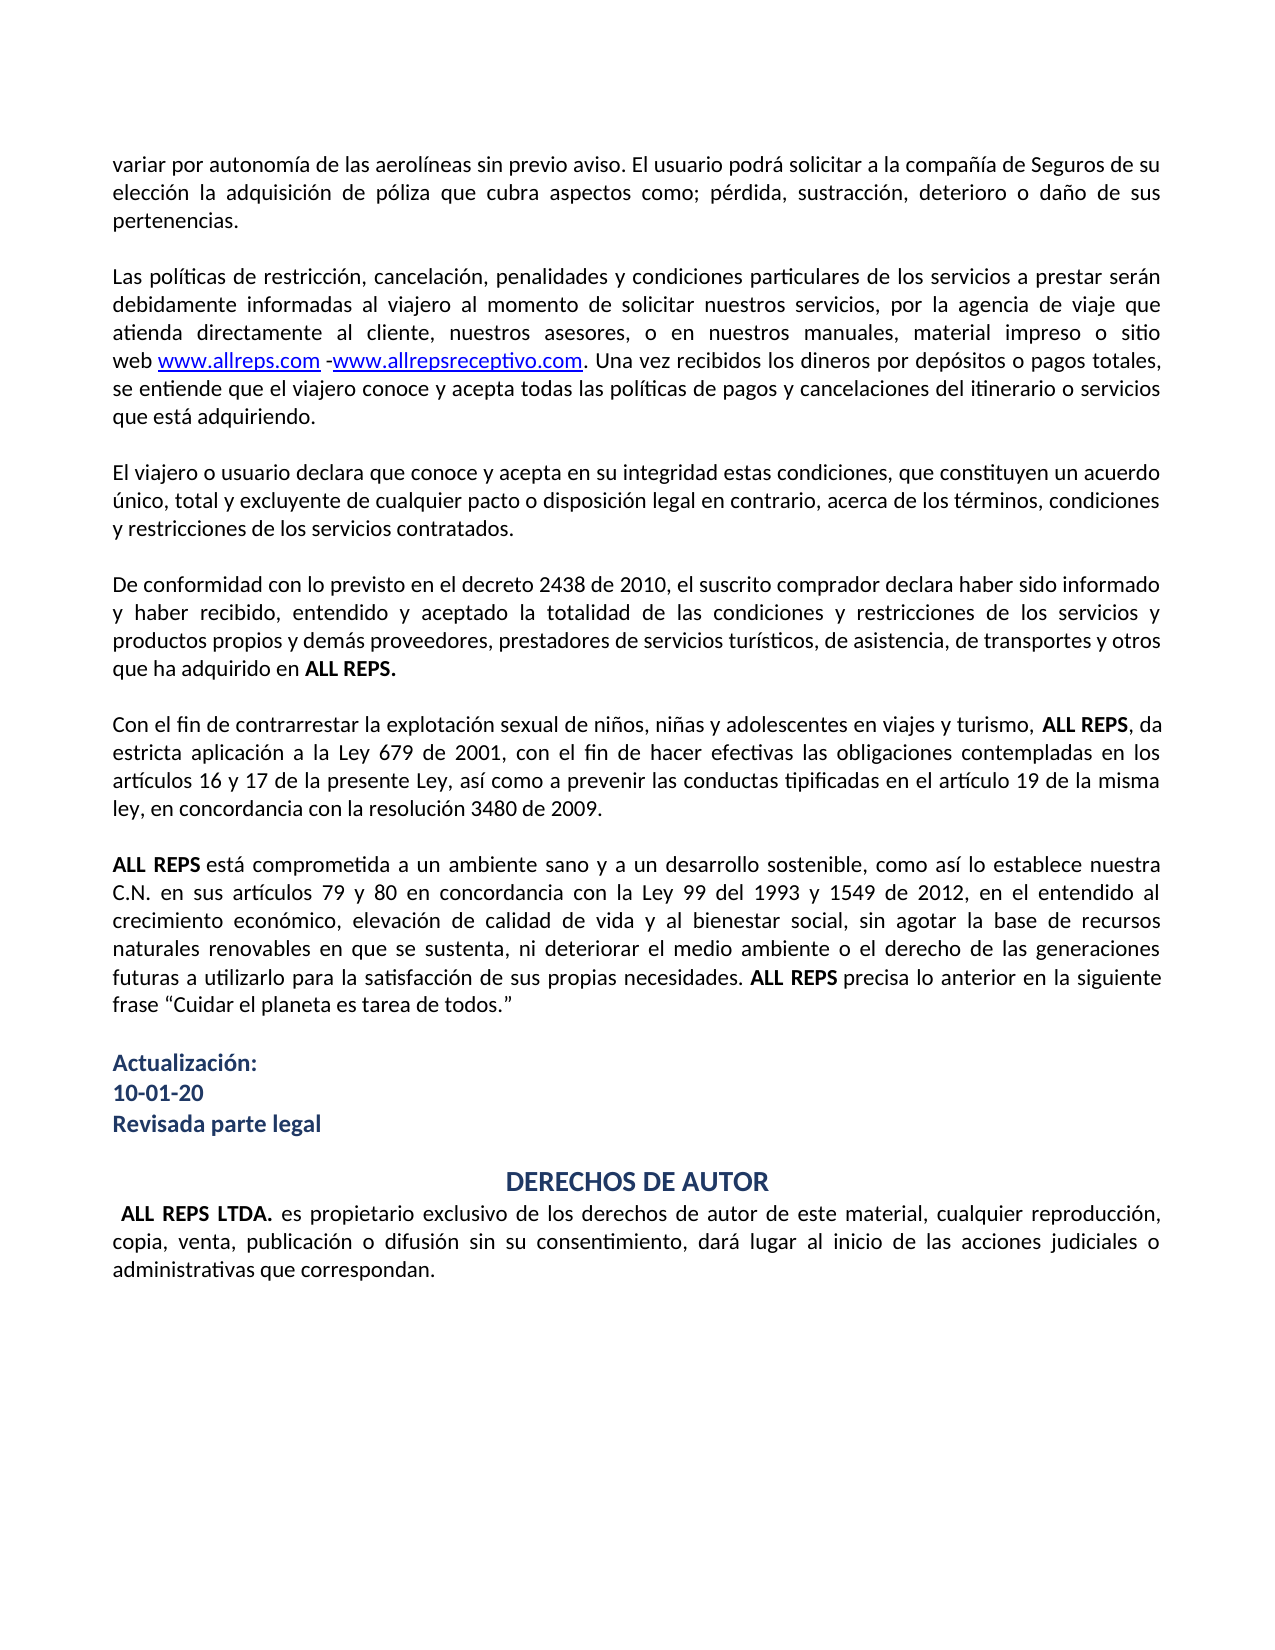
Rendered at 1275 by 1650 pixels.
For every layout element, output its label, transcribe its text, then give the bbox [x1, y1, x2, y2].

text El viajero o usuario declara que conoce y acepta en su integridad estas condiciones, que constituyen un acuerdo único, total y excluyente de cualquier pacto o disposición legal en contrario, acerca de los términos, condiciones y restricciones de los servicios contratados. [112, 458, 1162, 542]
text Las políticas de restricción, cancelación, penalidades y condiciones particulares de los servicios a prestar serán debidamente informadas al viajero al momento de solicitar nuestros servicios, por la agencia de viaje que atienda directamente al cliente, nuestros asesores, o en nuestros manuales, material impreso o sitio web www.allreps.com -www.allrepsreceptivo.com. Una vez recibidos los dineros por depósitos o pagos totales, se entiende que el viajero conoce y acepta todas las políticas de pagos y cancelaciones del itinerario o servicios que está adquiriendo. [112, 262, 1162, 430]
text Revisada parte legal [112, 1108, 1162, 1138]
text Actualización: [112, 1047, 1162, 1077]
text ALL REPS LTDA. es propietario exclusivo de los derechos de autor de este material, cualquier reproducción, copia, venta, publicación o difusión sin su consentimiento, dará lugar al inicio de las acciones judiciales o administrativas que correspondan. [112, 1199, 1162, 1283]
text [112, 150, 1162, 234]
text Con el fin de contrarrestar la explotación sexual de niños, niñas y adolescentes en viajes y turismo, ALL REPS, da estricta aplicación a la Ley 679 de 2001, con el fin de hacer efectivas las obligaciones contempladas en los artículos 16 y 17 de la presente Ley, así como a prevenir las conductas tipificadas en el artículo 19 de la misma ley, en concordancia con la resolución 3480 de 2009. [112, 710, 1162, 822]
text Derechos de Autor [112, 1163, 1162, 1199]
text 10-01-20 [112, 1077, 1162, 1108]
text ALL REPS está comprometida a un ambiente sano y a un desarrollo sostenible, como así lo establece nuestra C.N. en sus artículos 79 y 80 en concordancia con la Ley 99 del 1993 y 1549 de 2012, en el entendido al crecimiento económico, elevación de calidad de vida y al bienestar social, sin agotar la base de recursos naturales renovables en que se sustenta, ni deteriorar el medio ambiente o el derecho de las generaciones futuras a utilizarlo para la satisfacción de sus propias necesidades. ALL REPS precisa lo anterior en la siguiente frase “Cuidar el planeta es tarea de todos.” [112, 851, 1162, 1019]
text De conformidad con lo previsto en el decreto 2438 de 2010, el suscrito comprador declara haber sido informado y haber recibido, entendido y aceptado la totalidad de las condiciones y restricciones de los servicios y productos propios y demás proveedores, prestadores de servicios turísticos, de asistencia, de transportes y otros que ha adquirido en ALL REPS. [112, 570, 1162, 682]
